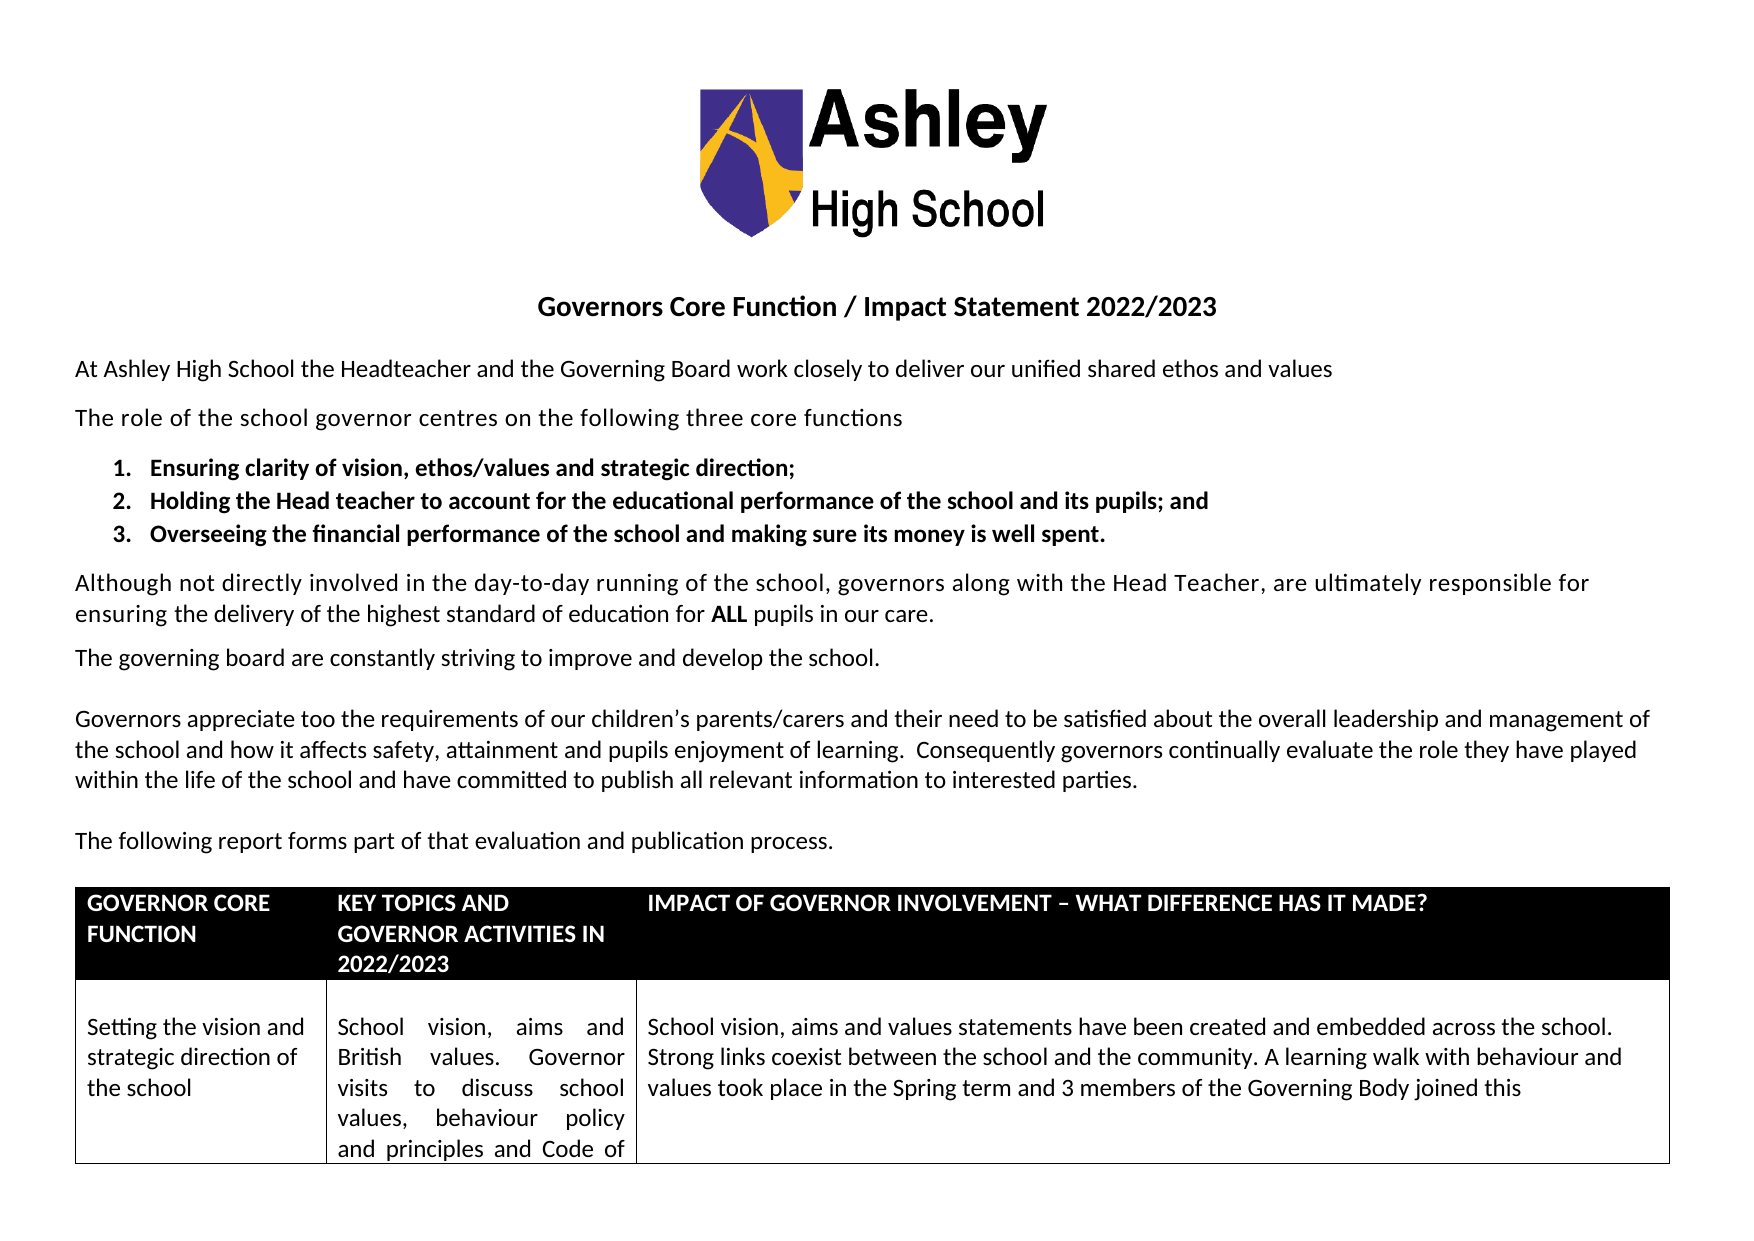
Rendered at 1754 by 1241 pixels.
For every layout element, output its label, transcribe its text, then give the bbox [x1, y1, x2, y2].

text The following report forms part of that evaluation and publication process. [75, 826, 1679, 856]
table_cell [637, 980, 1669, 1163]
list Ensuring clarity of vision, ethos/values and strategic direction; [112, 452, 1679, 482]
table_header KEY TOPICS AND GOVERNOR ACTIVITIES IN 2022/2023 [327, 888, 636, 979]
table_header GOVERNOR CORE FUNCTION [76, 888, 326, 979]
text Governors Core Function / Impact Statement 2022/2023 [75, 288, 1679, 323]
picture [695, 75, 1059, 259]
table_header IMPACT OF GOVERNOR INVOLVEMENT – WHAT DIFFERENCE HAS IT MADE? [637, 888, 1669, 979]
text Governors appreciate too the requirements of our children’s parents/carers and their need to be satisfied about the overall leadership and management of the school and how it affects safety, attainment and pupils enjoyment of learning. Consequently governors continually evaluate the role they have played within the life of the school and have committed to publish all relevant information to interested parties. [75, 703, 1679, 795]
text The role of the school governor centres on the following three core functions [75, 402, 1679, 433]
text The governing board are constantly striving to improve and develop the school. [75, 642, 1679, 673]
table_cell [327, 980, 636, 1163]
list Overseeing the financial performance of the school and making sure its money is well spent. [112, 518, 1679, 548]
text At Ashley High School the Headteacher and the Governing Board work closely to deliver our unified shared ethos and values [75, 353, 1679, 383]
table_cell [76, 980, 326, 1163]
text Although not directly involved in the day-to-day running of the school, governors along with the Head Teacher, are ultimately responsible for ensuring the delivery of the highest standard of education for ALL pupils in our care. [75, 567, 1679, 628]
list Holding the Head teacher to account for the educational performance of the school and its pupils; and [112, 485, 1679, 515]
